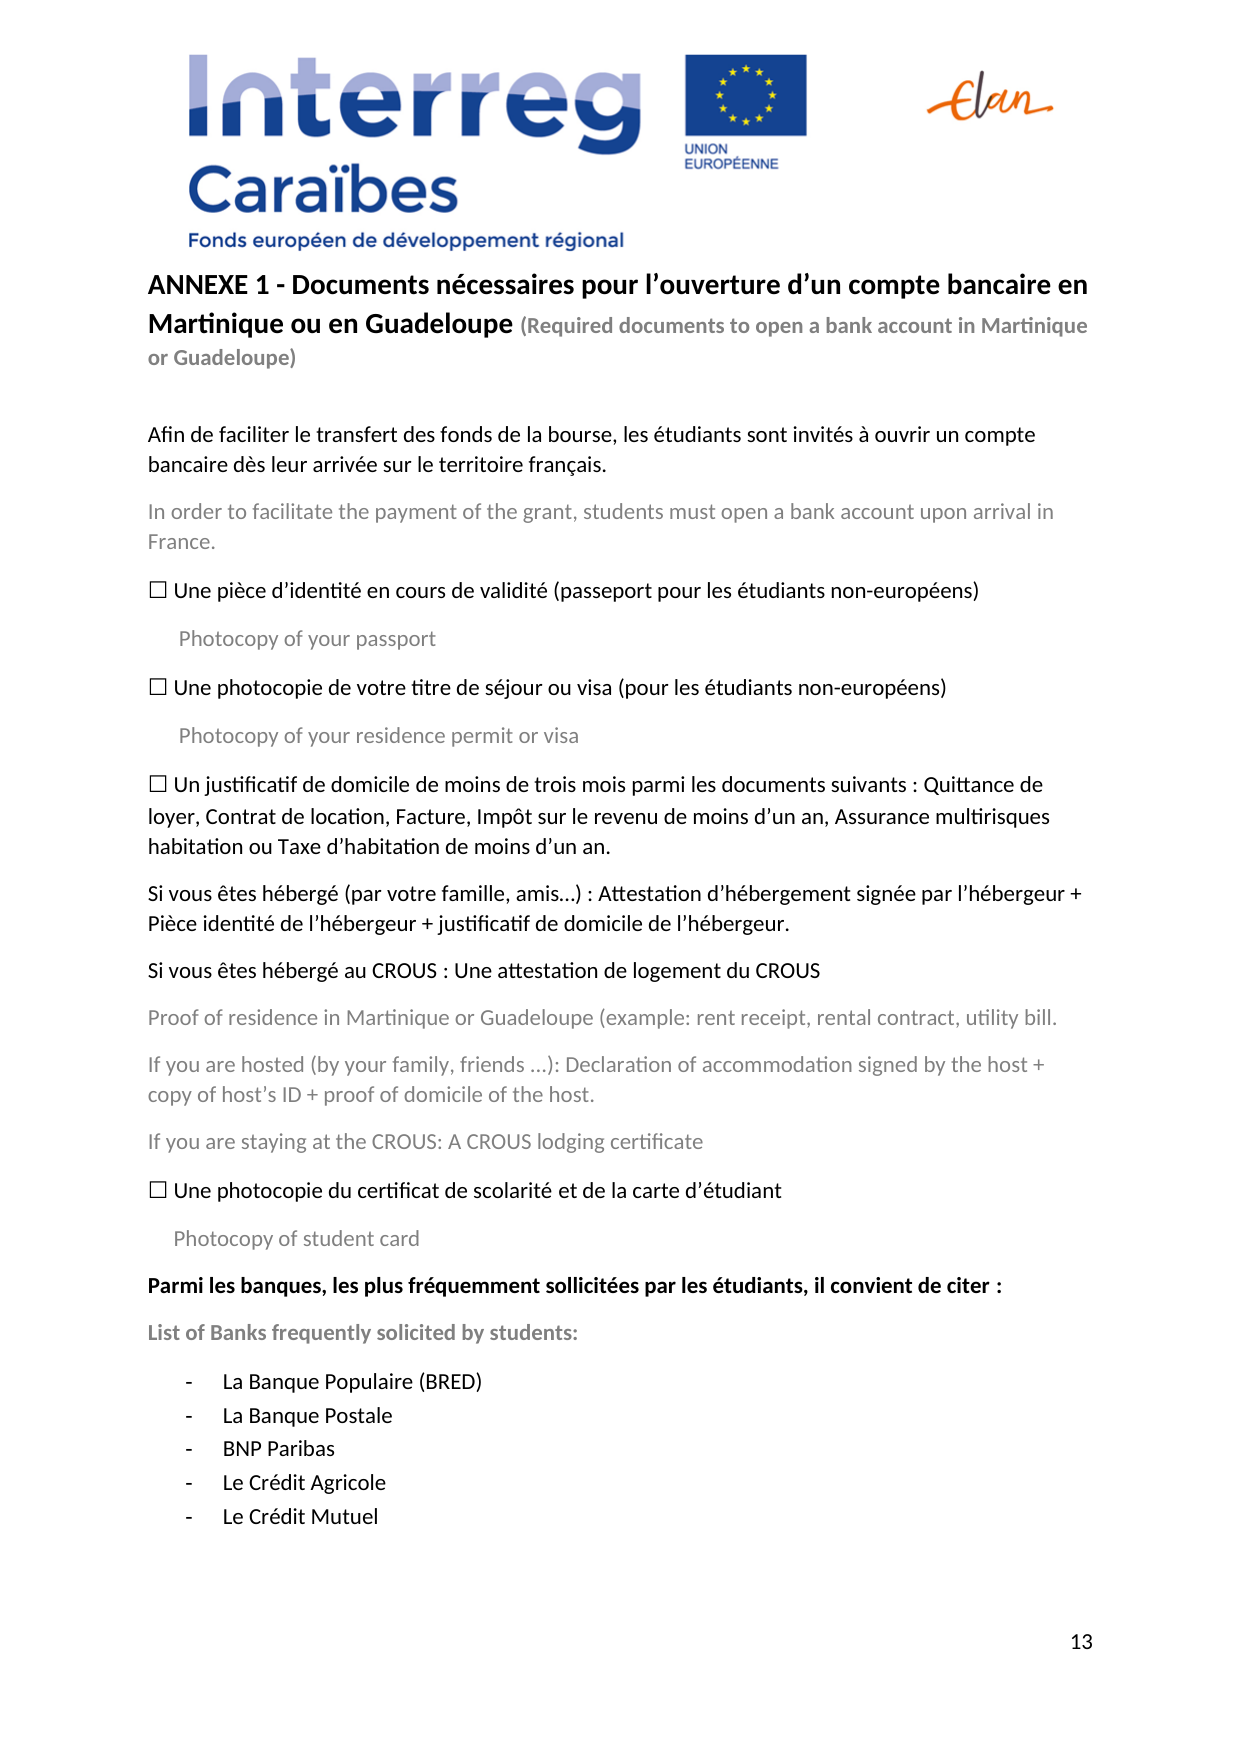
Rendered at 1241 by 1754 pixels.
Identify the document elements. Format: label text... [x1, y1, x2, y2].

text List of Banks frequently solicited by students: [148, 1318, 1093, 1346]
text Une photocopie de votre titre de séjour ou visa (pour les étudiants non-européens) [148, 671, 1093, 702]
text If you are staying at the CROUS: A CROUS lodging certificate [148, 1127, 1093, 1155]
text ANNEXE 1 - Documents nécessaires pour l’ouverture d’un compte bancaire en Martinique ou en Guadeloupe (Required documents to open a bank account in Martinique or Guadeloupe) [148, 267, 1093, 371]
text Proof of residence in Martinique or Guadeloupe (example: rent receipt, rental contract, utility bill. [148, 1003, 1093, 1031]
picture [147, 41, 1093, 267]
list Le Crédit Mutuel [185, 1500, 1093, 1531]
list BNP Paribas [185, 1432, 1093, 1463]
text Photocopy of student card [148, 1224, 1093, 1252]
text Parmi les banques, les plus fréquemment sollicitées par les étudiants, il convient de citer : [148, 1271, 1093, 1299]
text Une pièce d’identité en cours de validité (passeport pour les étudiants non-européens) [148, 574, 1093, 605]
text Un justificatif de domicile de moins de trois mois parmi les documents suivants : Quittance de loyer, Contrat de location, Facture, Impôt sur le revenu de moins d’un an, Assurance multirisques habitation ou Taxe d’habitation de moins d’un an. [148, 768, 1093, 860]
text Photocopy of your passport [148, 624, 1093, 652]
text If you are hosted (by your family, friends ...): Declaration of accommodation signed by the host + copy of host’s ID + proof of domicile of the host. [148, 1050, 1093, 1108]
list La Banque Postale [185, 1398, 1093, 1430]
list La Banque Populaire (BRED) [185, 1365, 1093, 1396]
text In order to facilitate the payment of the grant, students must open a bank account upon arrival in France. [148, 497, 1093, 555]
text Si vous êtes hébergé au CROUS : Une attestation de logement du CROUS [148, 956, 1093, 984]
text Si vous êtes hébergé (par votre famille, amis…) : Attestation d’hébergement signée par l’hébergeur + Pièce identité de l’hébergeur + justificatif de domicile de l’hébergeur. [148, 879, 1093, 937]
text Une photocopie du certificat de scolarité et de la carte d’étudiant [148, 1174, 1093, 1205]
list Le Crédit Agricole [185, 1466, 1093, 1497]
text Photocopy of your residence permit or visa [148, 722, 1093, 749]
text Afin de faciliter le transfert des fonds de la bourse, les étudiants sont invités à ouvrir un compte bancaire dès leur arrivée sur le territoire français. [148, 389, 1093, 478]
